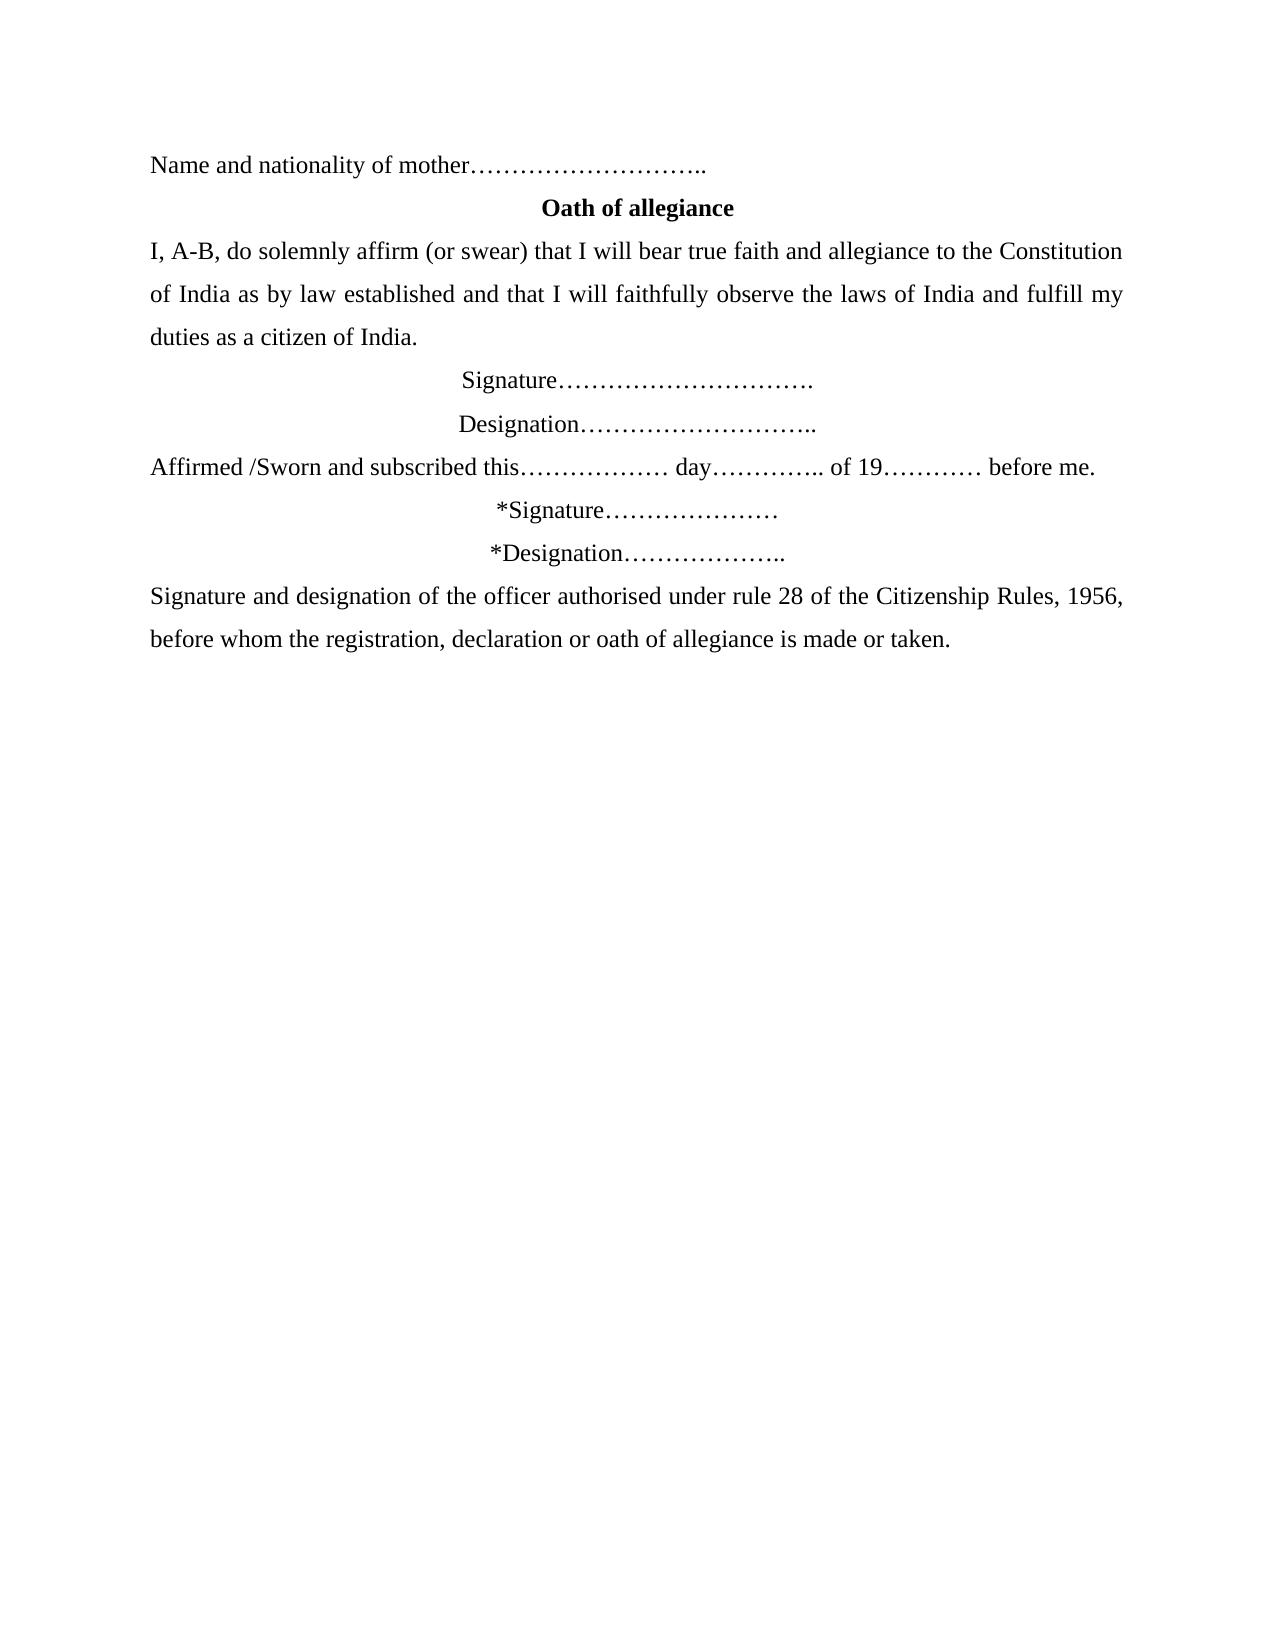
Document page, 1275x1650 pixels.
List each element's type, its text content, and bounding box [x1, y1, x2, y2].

text Name and nationality of mother……………………….. [150, 150, 1125, 179]
text Signature and designation of the officer authorised under rule 28 of the Citizenship Rules, 1956, before whom the registration, declaration or oath of allegiance is made or taken. [150, 581, 1125, 653]
text *Designation……………….. [150, 538, 1125, 567]
text Oath of allegiance [150, 193, 1125, 222]
text *Signature………………… [150, 495, 1125, 524]
text Designation……………………….. [150, 409, 1125, 437]
text Signature…………………………. [150, 366, 1125, 394]
text Affirmed /Sworn and subscribed this……………… day………….. of 19………… before me. [150, 452, 1125, 481]
text I, A-B, do solemnly affirm (or swear) that I will bear true faith and allegiance to the Constitution of India as by law established and that I will faithfully observe the laws of India and fulfill my duties as a citizen of India. [150, 236, 1125, 351]
